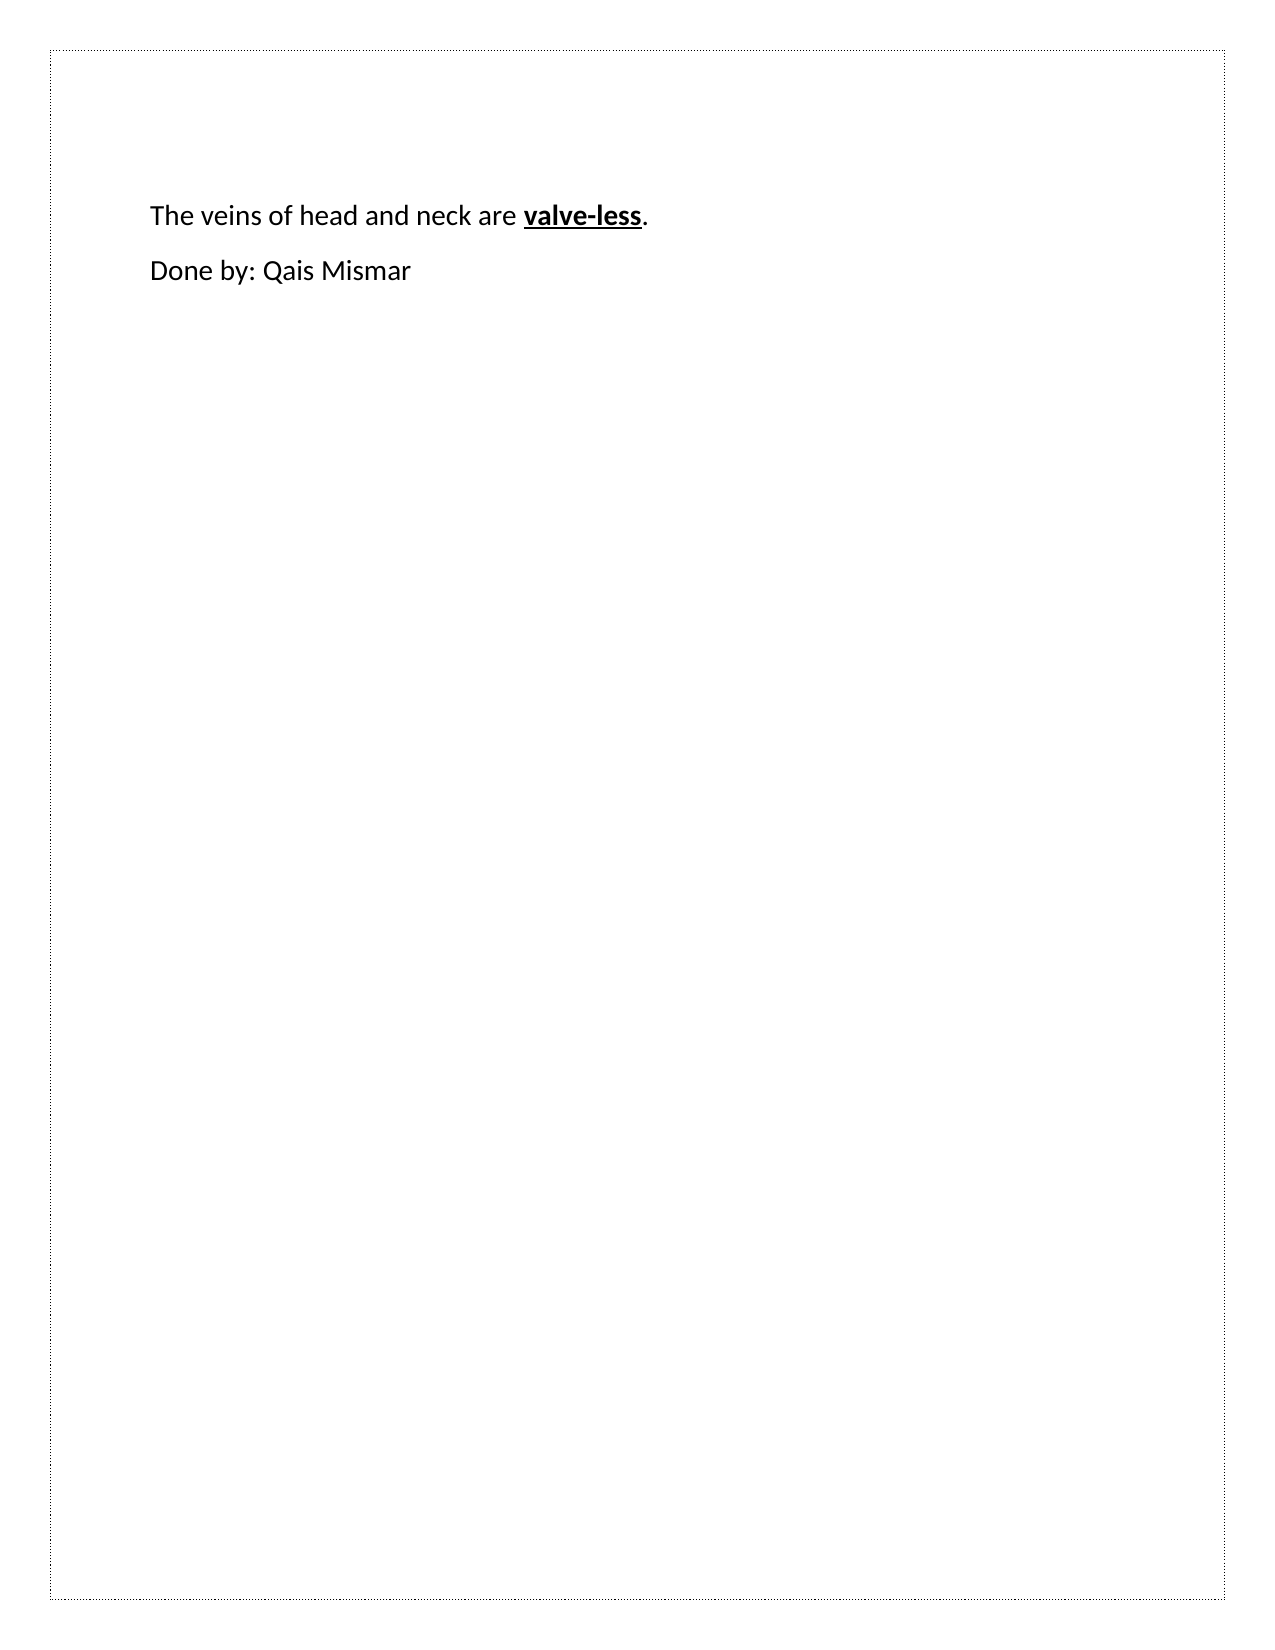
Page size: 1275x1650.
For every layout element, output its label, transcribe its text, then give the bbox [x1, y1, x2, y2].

text Done by: Qais Mismar [150, 252, 1125, 288]
text The veins of head and neck are valve-less. [150, 197, 1125, 232]
